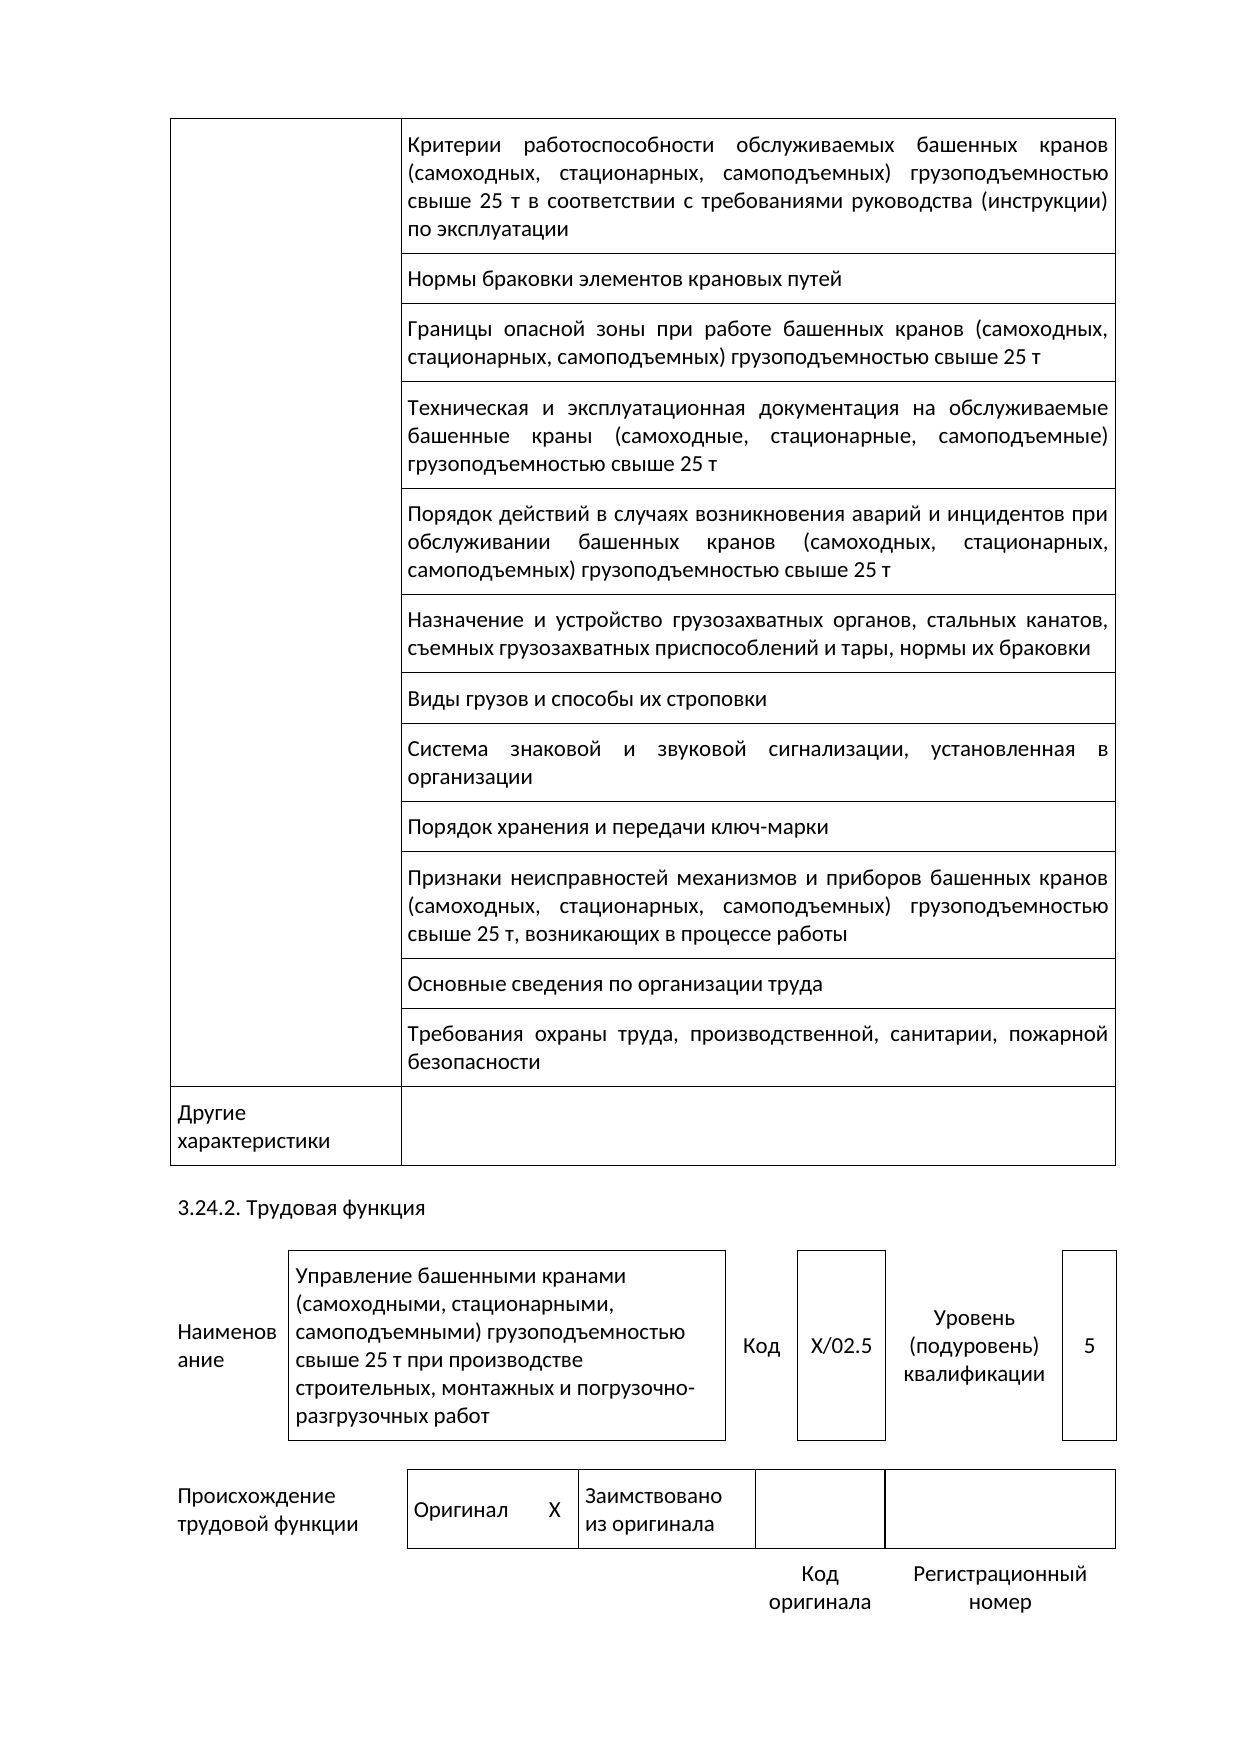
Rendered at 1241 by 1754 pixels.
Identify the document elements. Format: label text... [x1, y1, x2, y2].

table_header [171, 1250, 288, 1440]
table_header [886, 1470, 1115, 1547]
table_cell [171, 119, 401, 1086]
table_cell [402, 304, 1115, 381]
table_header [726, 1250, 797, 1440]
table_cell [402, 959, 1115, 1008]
text 3.24.2. Трудовая функция [177, 1193, 1152, 1222]
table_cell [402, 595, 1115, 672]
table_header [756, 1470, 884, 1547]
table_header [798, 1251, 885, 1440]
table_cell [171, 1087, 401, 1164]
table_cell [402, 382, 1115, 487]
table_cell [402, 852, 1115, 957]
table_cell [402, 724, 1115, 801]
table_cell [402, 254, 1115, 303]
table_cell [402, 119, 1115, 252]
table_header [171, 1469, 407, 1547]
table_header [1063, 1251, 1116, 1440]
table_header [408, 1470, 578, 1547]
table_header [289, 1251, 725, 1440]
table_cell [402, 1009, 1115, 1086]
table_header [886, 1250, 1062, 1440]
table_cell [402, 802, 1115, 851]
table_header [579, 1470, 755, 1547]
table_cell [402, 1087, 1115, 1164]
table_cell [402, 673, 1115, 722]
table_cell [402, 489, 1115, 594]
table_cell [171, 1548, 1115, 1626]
